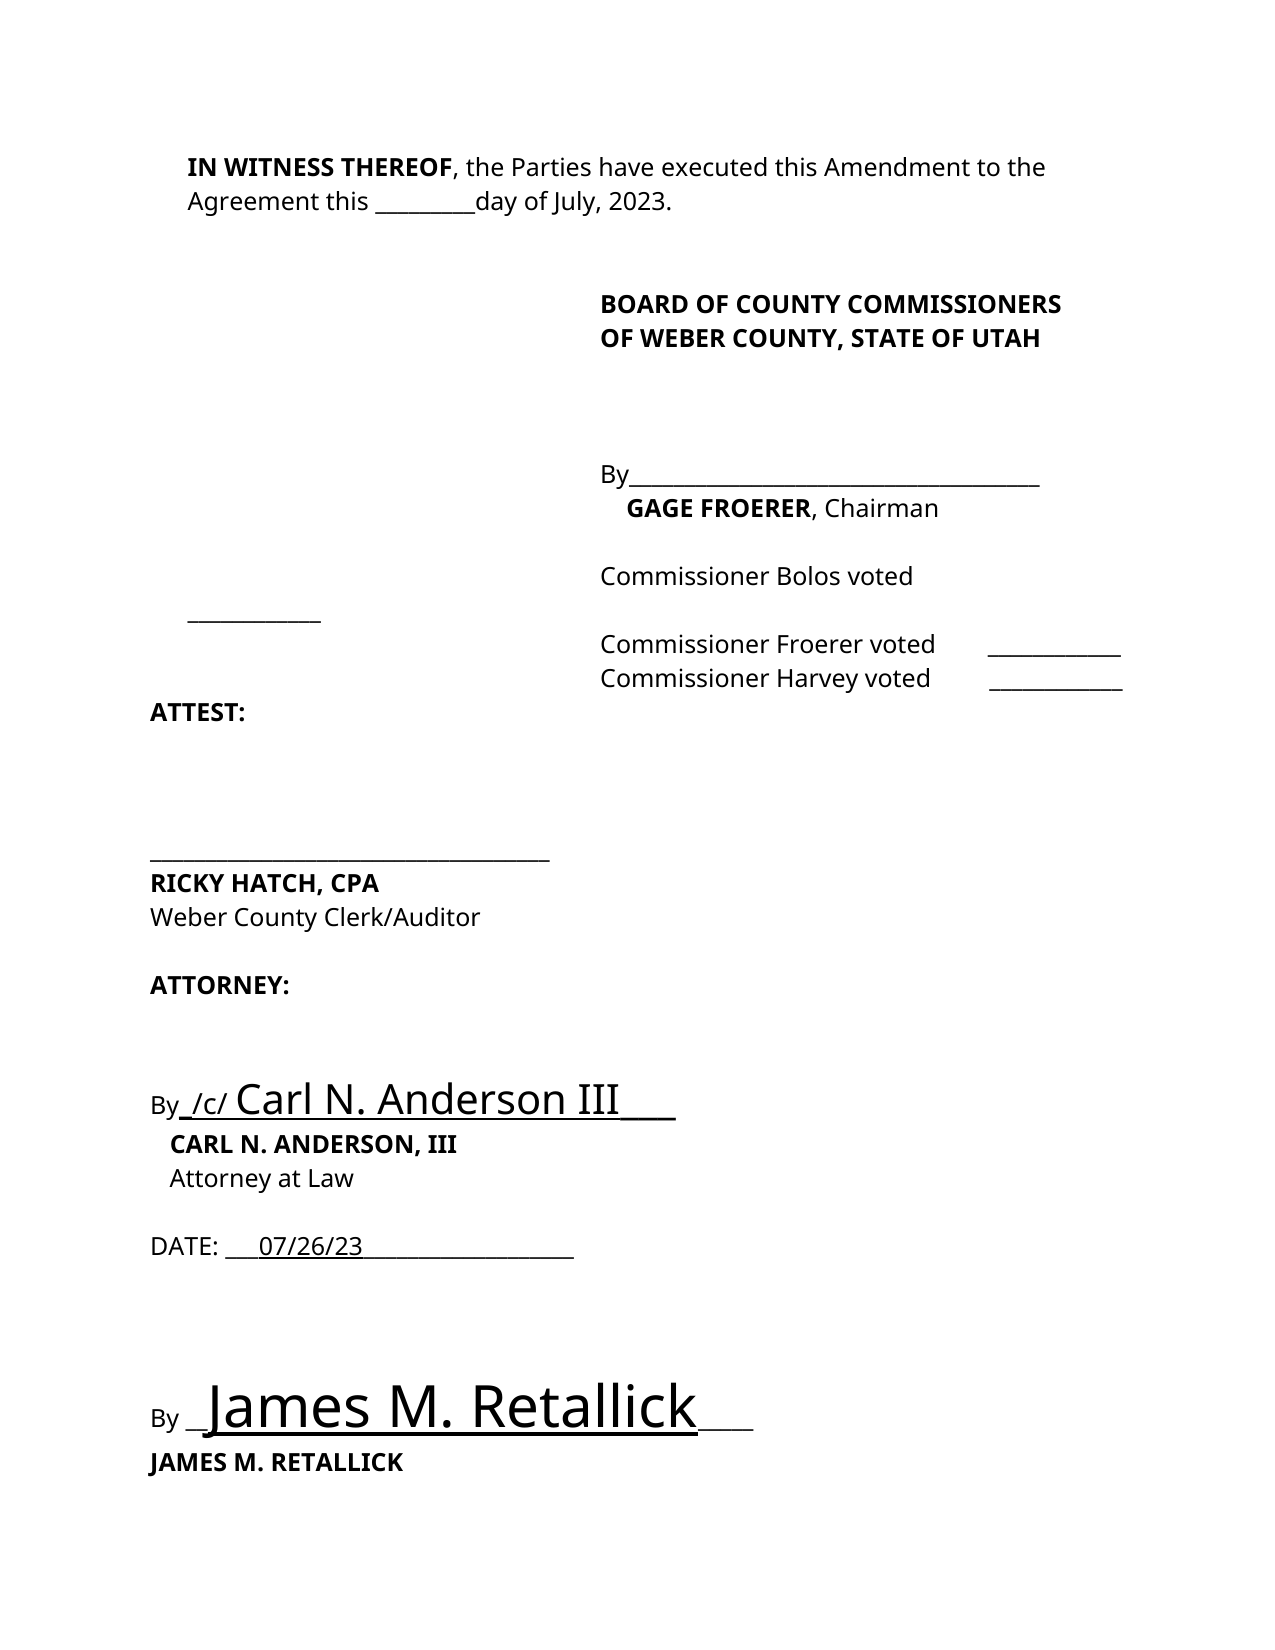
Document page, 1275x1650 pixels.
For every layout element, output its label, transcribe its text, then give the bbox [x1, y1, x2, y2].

text By_/c/ Carl N. Anderson III___ [150, 1070, 1125, 1126]
text CARL N. ANDERSON, III [150, 1126, 1125, 1161]
text BOARD OF COUNTY COMMISSIONERS [187, 286, 1125, 320]
text OF WEBER COUNTY, STATE OF UTAH [187, 320, 1125, 354]
text GAGE FROERER, Chairman [187, 491, 1125, 525]
text Commissioner Bolos voted ____________ [187, 559, 1125, 627]
text Weber County Clerk/Auditor [150, 899, 1125, 933]
text RICKY HATCH, CPA [150, 865, 1125, 899]
text By_____________________________________ [187, 457, 1125, 491]
text Commissioner Harvey voted ____________ [187, 661, 1125, 695]
text Commissioner Froerer voted ____________ [187, 627, 1125, 661]
text JAMES M. RETALLICK [150, 1444, 1125, 1478]
text ATTEST: [150, 695, 1125, 729]
text Attorney at Law [150, 1161, 1125, 1194]
text ATTORNEY: [150, 967, 1125, 1002]
text ____________________________________ [150, 831, 1125, 865]
text DATE: ___07/26/23___________________ [150, 1229, 1125, 1263]
text By __James M. Retallick_____ [150, 1365, 1125, 1444]
text IN WITNESS THEREOF, the Parties have executed this Amendment to the Agreement this _________day of July, 2023. [187, 150, 1125, 218]
